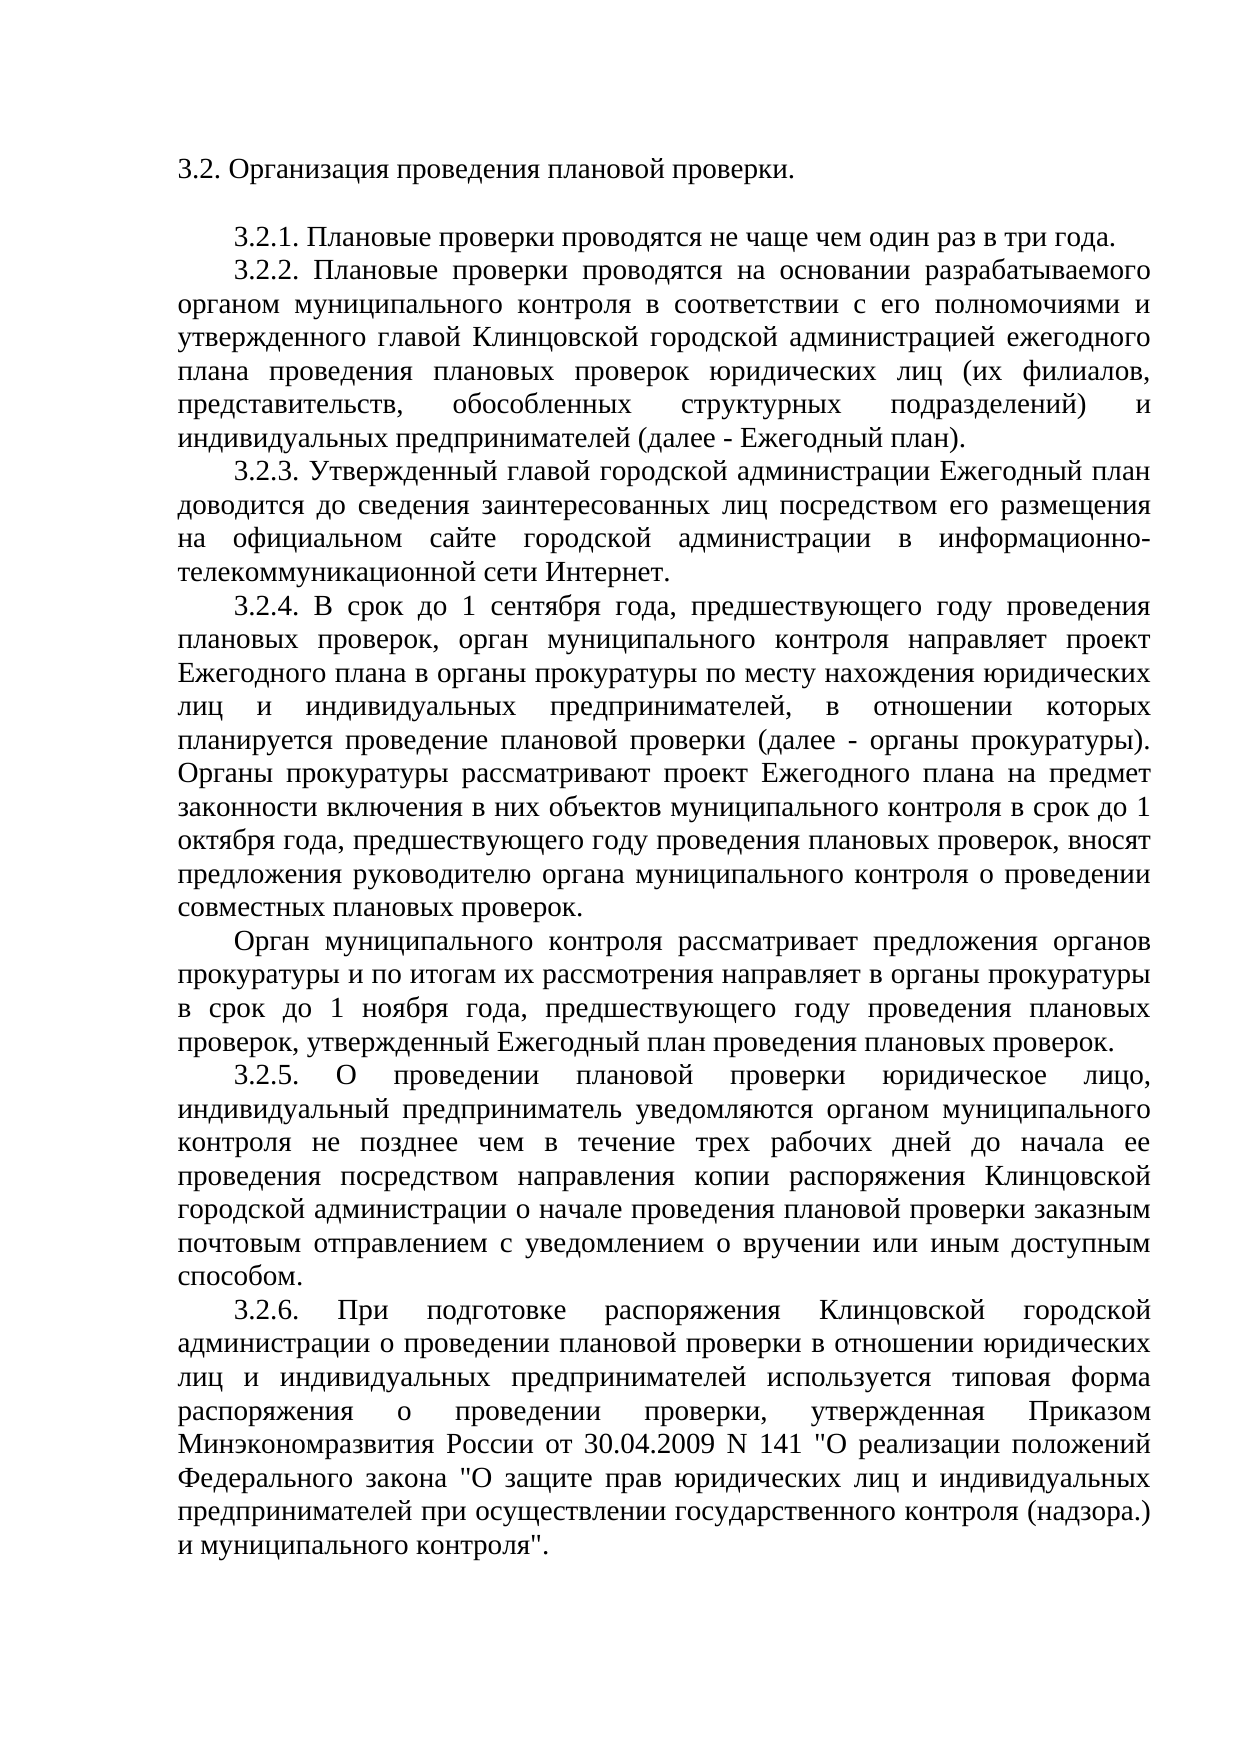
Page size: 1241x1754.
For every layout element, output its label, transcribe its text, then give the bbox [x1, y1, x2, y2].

text 3.2.4. В срок до 1 сентября года, предшествующего году проведения плановых проверок, орган муниципального контроля направляет проект Ежегодного плана в органы прокуратуры по месту нахождения юридических лиц и индивидуальных предпринимателей, в отношении которых планируется проведение плановой проверки (далее - органы прокуратуры). Органы прокуратуры рассматривают проект Ежегодного плана на предмет законности включения в них объектов муниципального контроля в срок до 1 октября года, предшествующего году проведения плановых проверок, вносят предложения руководителю органа муниципального контроля о проведении совместных плановых проверок. [177, 588, 1152, 923]
text Орган муниципального контроля рассматривает предложения органов прокуратуры и по итогам их рассмотрения направляет в органы прокуратуры в срок до 1 ноября года, предшествующего году проведения плановых проверок, утвержденный Ежегодный план проведения плановых проверок. [177, 923, 1152, 1057]
text 3.2.5. О проведении плановой проверки юридическое лицо, индивидуальный предприниматель уведомляются органом муниципального контроля не позднее чем в течение трех рабочих дней до начала ее проведения посредством направления копии распоряжения Клинцовской городской администрации о начале проведения плановой проверки заказным почтовым отправлением с уведомлением о вручении или иным доступным способом. [177, 1057, 1152, 1292]
text 3.2.6. При подготовке распоряжения Клинцовской городской администрации о проведении плановой проверки в отношении юридических лиц и индивидуальных предпринимателей используется типовая форма распоряжения о проведении проверки, утвержденная Приказом Минэкономразвития России от 30.04.2009 N 141 "О реализации положений Федерального закона "О защите прав юридических лиц и индивидуальных предпринимателей при осуществлении государственного контроля (надзора.) и муниципального контроля". [177, 1292, 1152, 1560]
text 3.2.3. Утвержденный главой городской администрации Ежегодный план доводится до сведения заинтересованных лиц посредством его размещения на официальном сайте городской администрации в информационно-телекоммуникационной сети Интернет. [177, 453, 1152, 588]
text 3.2. Организация проведения плановой проверки. [177, 152, 1152, 185]
text 3.2.2. Плановые проверки проводятся на основании разрабатываемого органом муниципального контроля в соответствии с его полномочиями и утвержденного главой Клинцовской городской администрацией ежегодного плана проведения плановых проверок юридических лиц (их филиалов, представительств, обособленных структурных подразделений) и индивидуальных предпринимателей (далее - Ежегодный план). [177, 252, 1152, 453]
text 3.2.1. Плановые проверки проводятся не чаще чем один раз в три года. [177, 219, 1152, 252]
